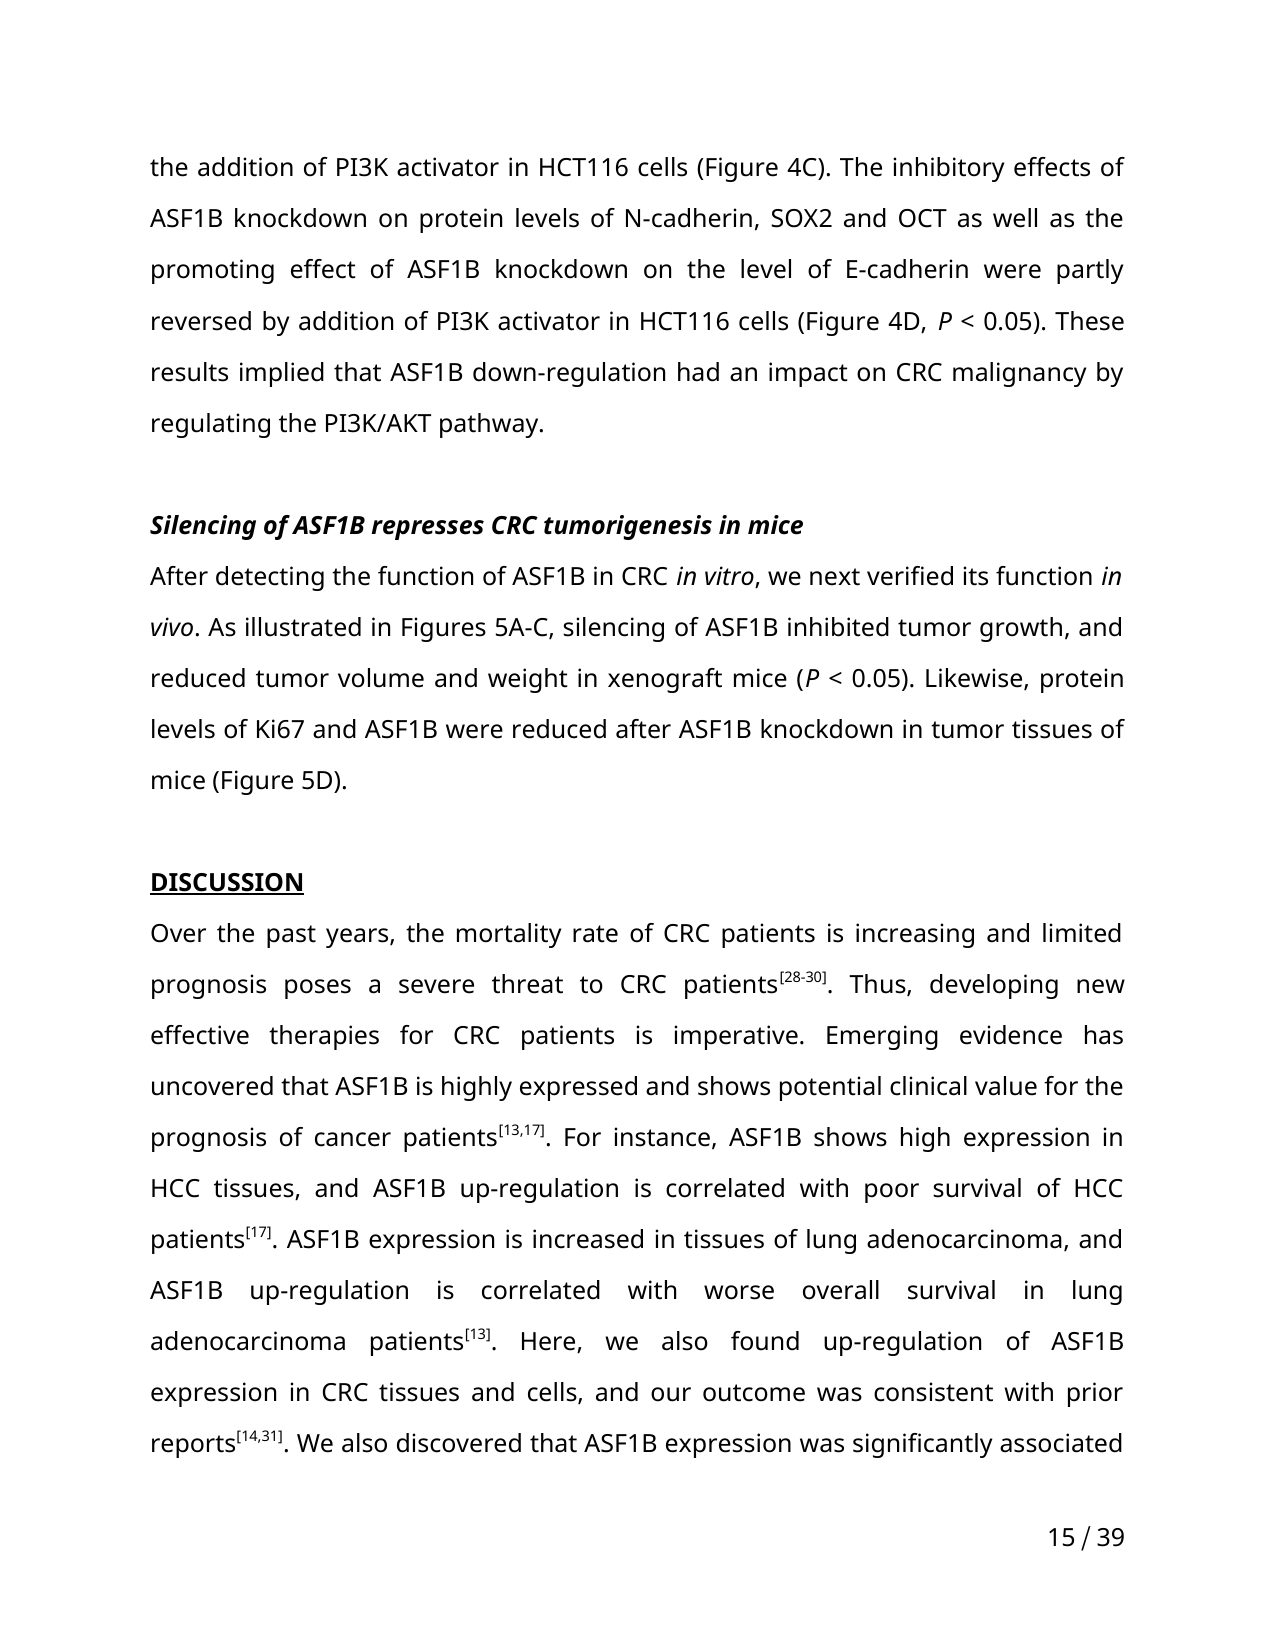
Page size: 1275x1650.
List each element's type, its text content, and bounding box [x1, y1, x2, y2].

text After detecting the function of ASF1B in CRC in vitro, we next verified its function in vivo. As illustrated in Figures 5A-C, silencing of ASF1B inhibited tumor growth, and reduced tumor volume and weight in xenograft mice (P < 0.05). Likewise, protein levels of Ki67 and ASF1B were reduced after ASF1B knockdown in tumor tissues of mice (Figure 5D). [150, 558, 1125, 797]
text Silencing of ASF1B represses CRC tumorigenesis in mice [150, 507, 1125, 541]
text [150, 150, 1125, 439]
text DISCUSSION [150, 864, 1125, 899]
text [150, 916, 1125, 1460]
